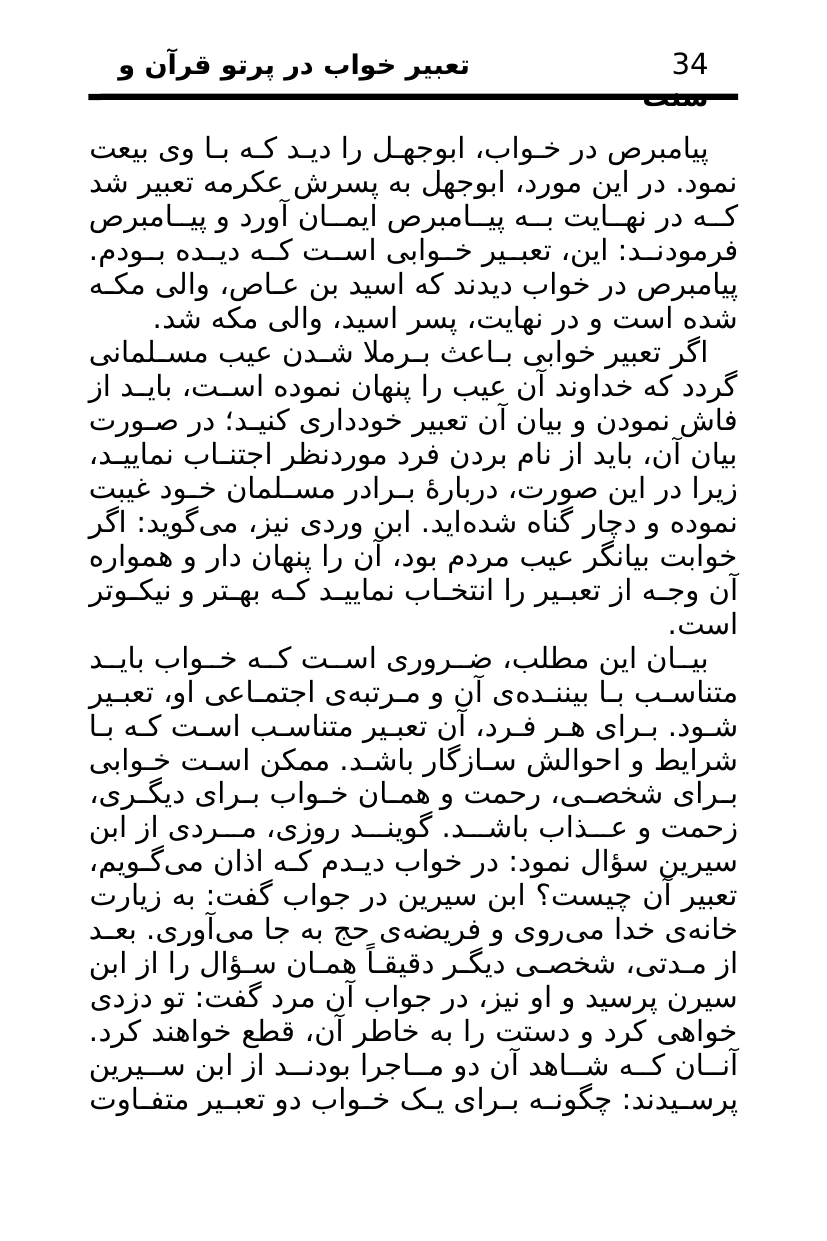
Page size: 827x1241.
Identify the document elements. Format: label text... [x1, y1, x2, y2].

text پیامبرص در خواب، ابوجهل را دید که با وی بیعت نمود. در این مورد، ابوجهل به پسرش عکرمه تعبیر شد که در نهایت به پیامبرص ایمان آورد و پیامبرص فرمودند: این، تعبیر خوابی است که دیده بودم. پیامبرص در خواب دیدند که اسید بن عاص، والی مکه شده است و در نهایت، پسر اسید، والی مکه شد. [89, 132, 738, 335]
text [89, 641, 738, 1116]
text اگر تعبیر خوابی باعث برملا شدن عیب مسلمانی گردد که خداوند آن عیب را پنهان نموده است، باید از فاش نمودن و بیان آن تعبیر خودداری کنید؛ در صورت بیان آن، باید از نام بردن فرد موردنظر اجتناب نمایید، زیرا در این صورت، دربارۀ برادر مسلمان خود غیبت نموده و دچار گناه شده‌اید. ابن وردی نیز، می‌گوید: اگر خوابت بیانگر عیب مردم بود، آن را پنهان دار و همواره آن وجه از تعبیر را انتخاب نمایید که بهتر و نیکوتر است. [89, 335, 738, 641]
